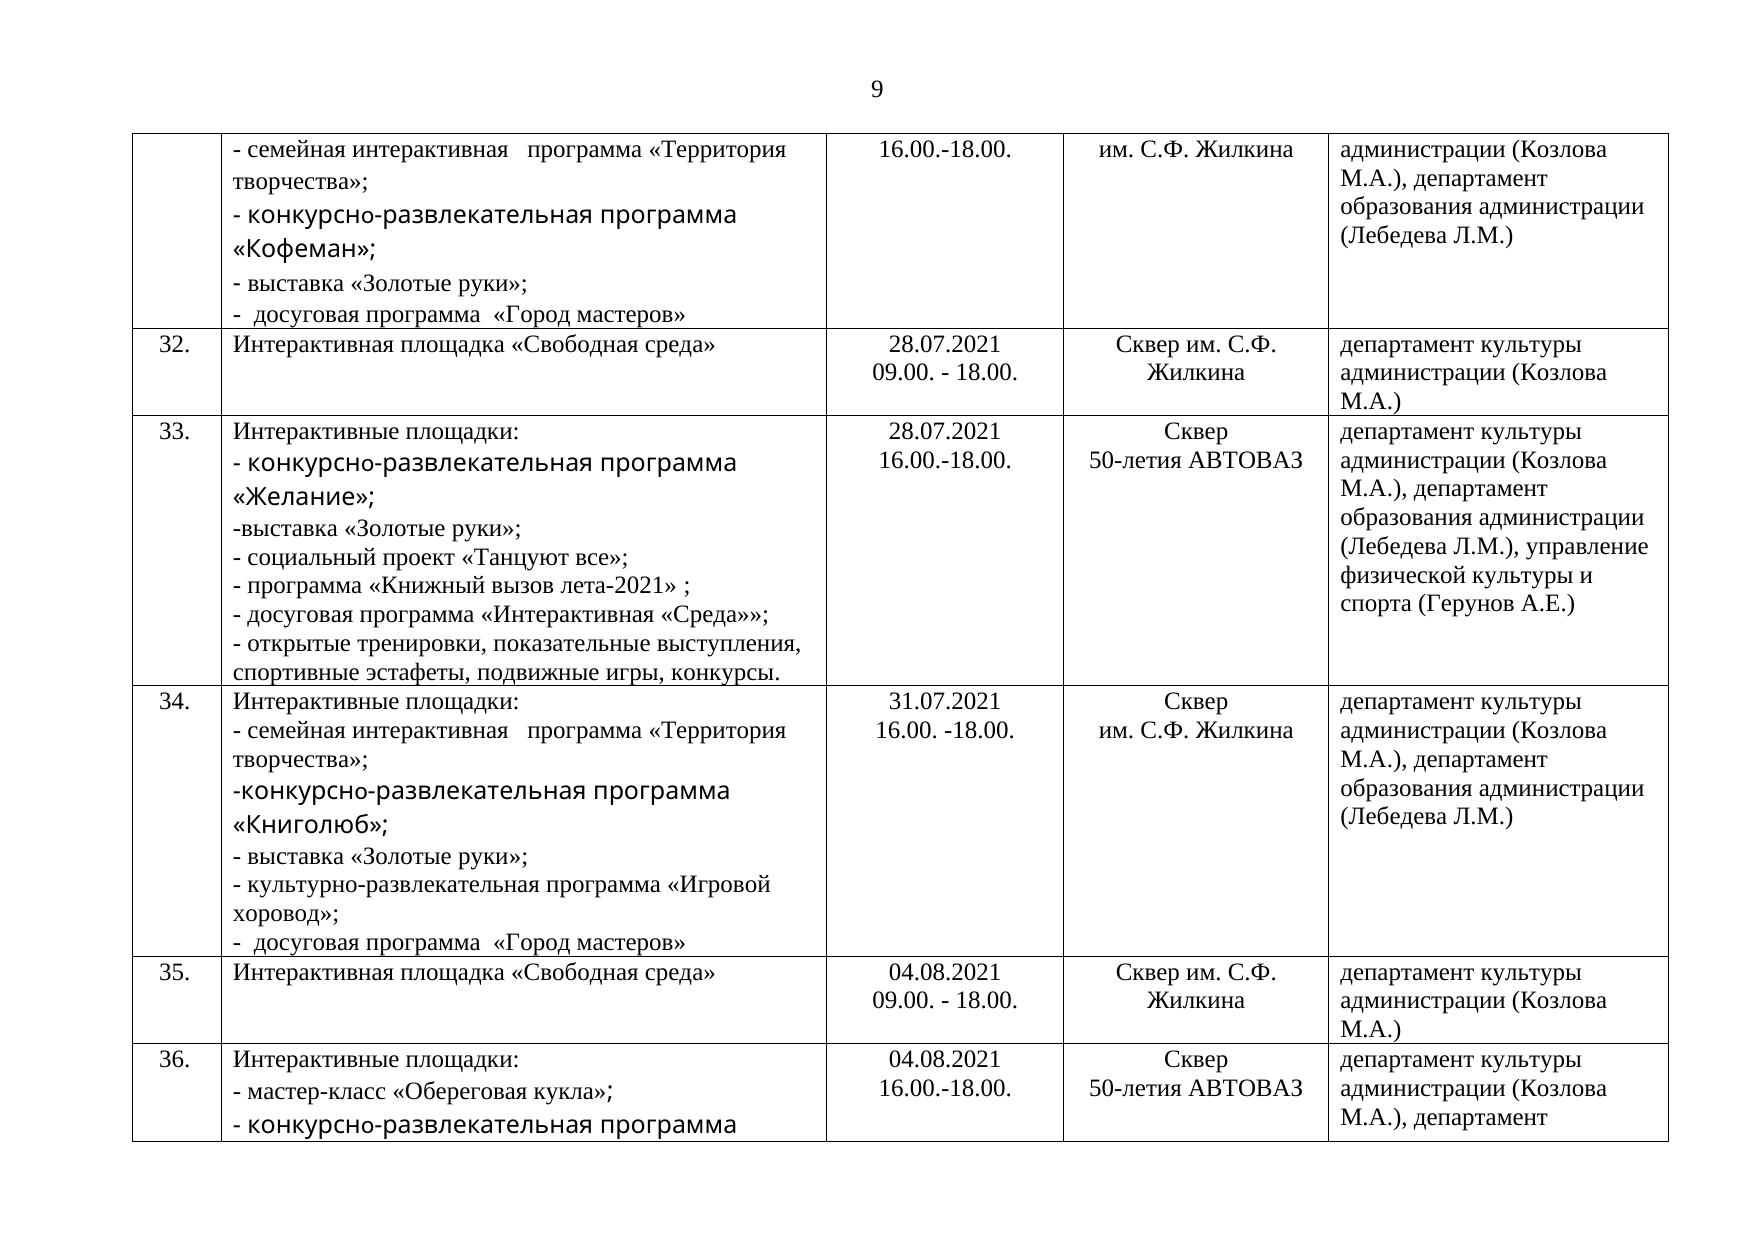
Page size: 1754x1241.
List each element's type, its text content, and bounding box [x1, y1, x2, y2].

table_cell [1329, 1044, 1668, 1141]
table_cell [133, 1044, 221, 1141]
table_cell Сквер 50-летия АВТОВАЗ [1064, 416, 1328, 685]
table_cell Интерактивные площадки: - конкурсно-развлекательная программа «Желание»; -выставка «Золотые руки»; - социальный проект «Танцуют все»; - программа «Книжный вызов лета-2021» ; - досуговая программа «Интерактивная «Среда»»; - открытые тренировки, показательные выступления, спортивные эстафеты, подвижные игры, конкурсы. [222, 416, 826, 685]
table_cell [222, 1044, 826, 1141]
table_cell [133, 686, 221, 956]
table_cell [1064, 134, 1328, 328]
table_cell департамент культуры администрации (Козлова М.А.) [1329, 957, 1668, 1043]
table_cell 28.07.2021 09.00. - 18.00. [827, 329, 1063, 415]
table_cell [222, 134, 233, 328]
table_cell Интерактивная площадка «Свободная среда» [222, 329, 826, 415]
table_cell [1329, 134, 1668, 328]
table_cell Сквер им. С.Ф. Жилкина [1064, 957, 1328, 1043]
table_cell департамент культуры администрации (Козлова М.А.) [1329, 329, 1668, 415]
table_cell [133, 329, 221, 415]
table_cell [827, 1044, 1063, 1141]
table_cell Сквер им. С.Ф. Жилкина [1064, 329, 1328, 415]
table_cell Интерактивные площадки: - семейная интерактивная программа «Территория творчества»; -конкурсно-развлекательная программа «Книголюб»; - выставка «Золотые руки»; - культурно-развлекательная программа «Игровой хоровод»; - досуговая программа «Город мастеров» [222, 686, 826, 956]
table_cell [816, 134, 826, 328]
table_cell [827, 134, 1063, 328]
table_cell 04.08.2021 09.00. - 18.00. [827, 957, 1063, 1043]
table_cell [133, 134, 221, 328]
table_cell Интерактивная площадка «Свободная среда» [222, 957, 826, 1043]
table_cell 28.07.2021 16.00.-18.00. [827, 416, 1063, 685]
table_cell 31.07.2021 16.00. -18.00. [827, 686, 1063, 956]
table_cell Сквер им. С.Ф. Жилкина [1064, 686, 1328, 956]
table_cell департамент культуры администрации (Козлова М.А.), департамент образования администрации (Лебедева Л.М.) [1329, 686, 1668, 956]
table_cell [1064, 1044, 1328, 1141]
table_cell [133, 416, 221, 685]
table_cell [133, 957, 221, 1043]
